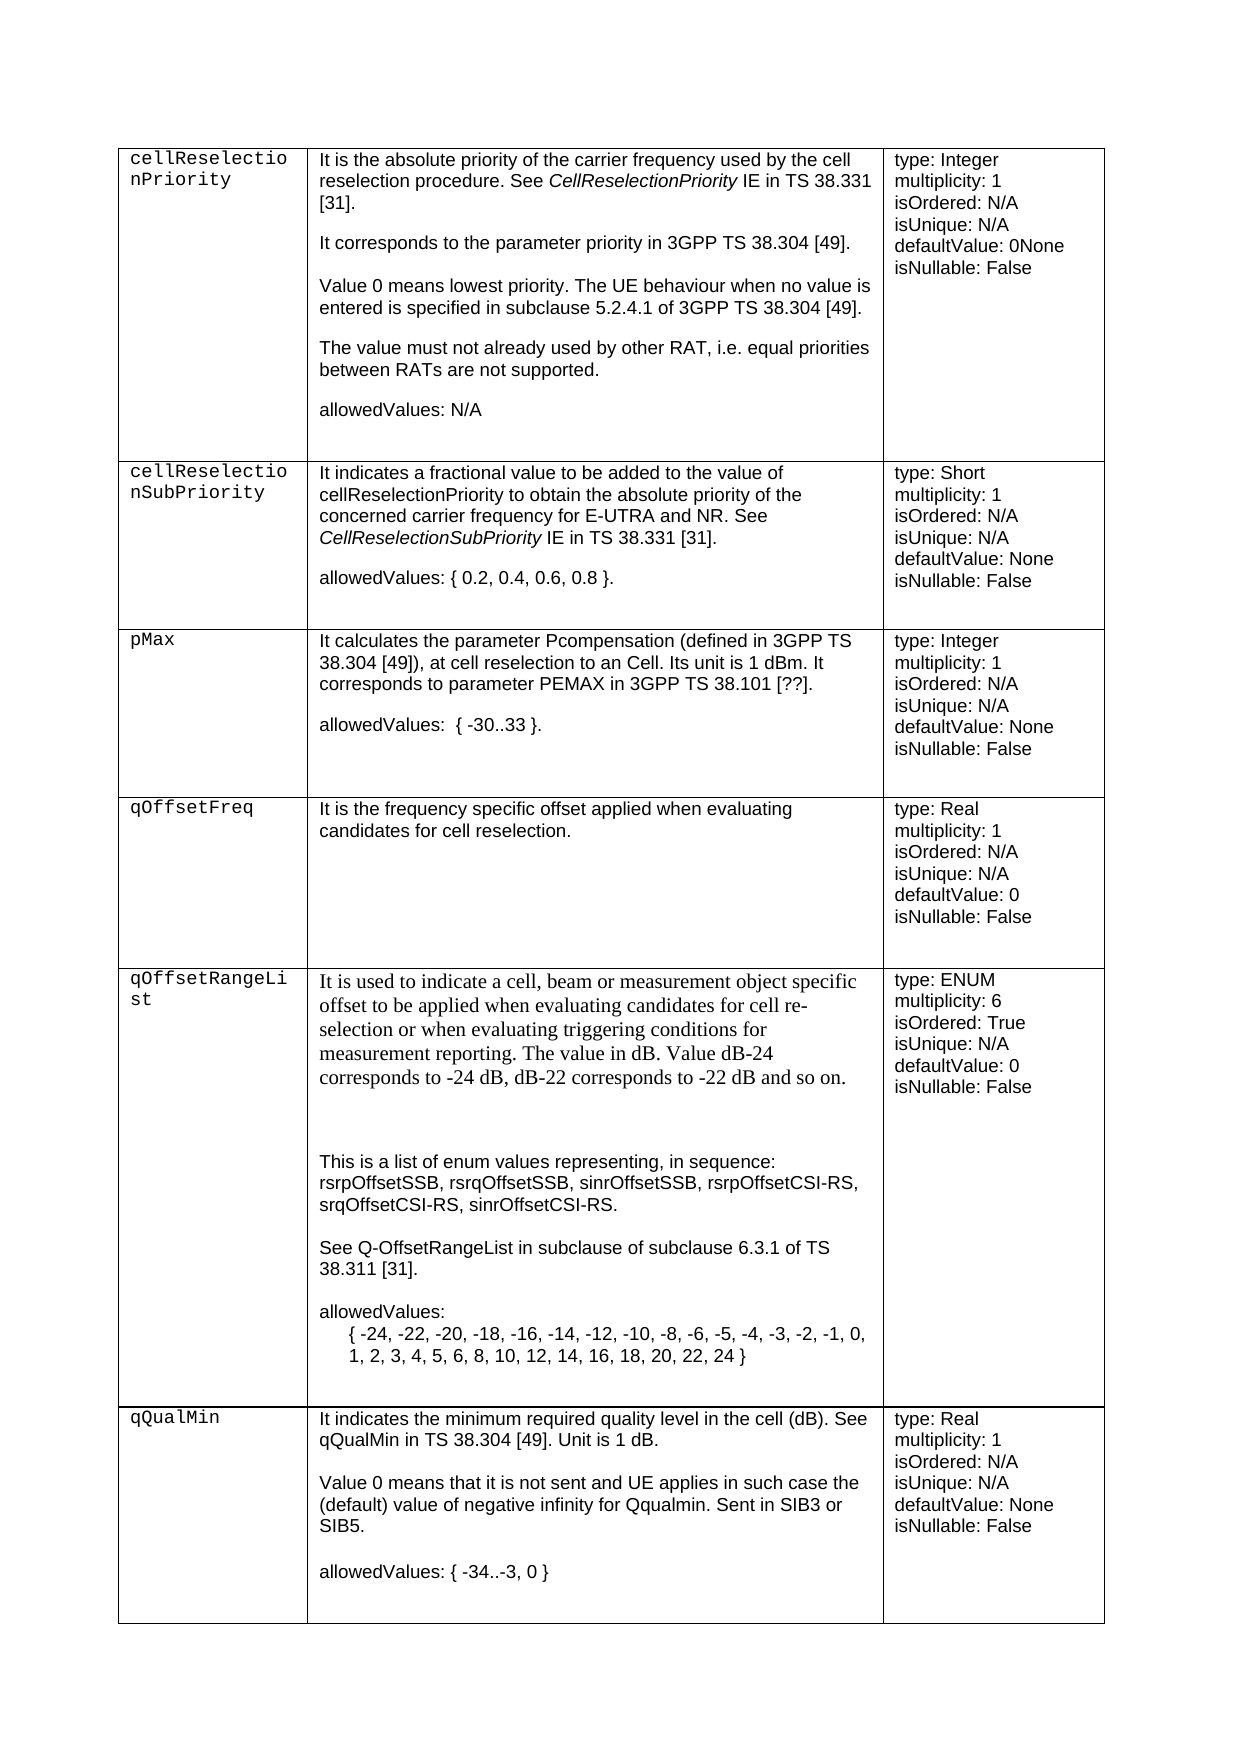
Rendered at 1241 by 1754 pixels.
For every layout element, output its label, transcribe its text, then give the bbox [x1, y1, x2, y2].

table_cell type: Real multiplicity: 1 isOrdered: N/A isUnique: N/A defaultValue: None isNullable: False [884, 1408, 1104, 1623]
table_cell qOffsetRangeList [119, 969, 307, 1406]
table_cell qOffsetFreq [119, 798, 307, 967]
table_cell type: Short multiplicity: 1 isOrdered: N/A isUnique: N/A defaultValue: None isNullable: False [884, 462, 1104, 629]
table_cell It is the absolute priority of the carrier frequency used by the cell reselection procedure. See CellReselectionPriority IE in TS 38.331 [31]. It corresponds to the parameter priority in 3GPP TS 38.304 [49]. Value 0 means lowest priority. The UE behaviour when no value is entered is specified in subclause 5.2.4.1 of 3GPP TS 38.304 [49]. The value must not already used by other RAT, i.e. equal priorities between RATs are not supported. allowedValues: N/A [308, 149, 883, 461]
table_cell type: ENUM multiplicity: 6 isOrdered: True isUnique: N/A defaultValue: 0 isNullable: False [884, 969, 1104, 1406]
table_cell cellReselectionSubPriority [119, 462, 307, 629]
table_cell It is the frequency specific offset applied when evaluating candidates for cell reselection. See TS 38.331 [49]. Its unit is 1 dB. allowedValues: { -24, -22, -20, -18, -16, -14, -12, -10, -8, -6, -5, -4, -3, -2, -1, 0, 1, 2, 3, 4, 5, 6, 8, 10, 12, 14, 16, 20, 22, 24 } [308, 798, 883, 967]
table_cell type: Real multiplicity: 1 isOrdered: N/A isUnique: N/A defaultValue: 0 isNullable: False [884, 798, 1104, 967]
table_cell cellReselectionPriority [119, 149, 307, 461]
table_cell It is used to indicate a cell, beam or measurement object specific offset to be applied when evaluating candidates for cell re-selection or when evaluating triggering conditions for measurement reporting. The value in dB. Value dB-24 corresponds to -24 dB, dB-22 corresponds to -22 dB and so on. This is a list of enum values representing, in sequence: rsrpOffsetSSB, rsrqOffsetSSB, sinrOffsetSSB, rsrpOffsetCSI-RS, srqOffsetCSI-RS, sinrOffsetCSI-RS. See Q-OffsetRangeList in subclause of subclause 6.3.1 of TS 38.311 [31]. allowedValues: { -24, -22, -20, -18, -16, -14, -12, -10, -8, -6, -5, -4, -3, -2, -1, 0, 1, 2, 3, 4, 5, 6, 8, 10, 12, 14, 16, 18, 20, 22, 24 } [308, 969, 883, 1406]
table_cell It calculates the parameter Pcompensation (defined in 3GPP TS 38.304 [49]), at cell reselection to an Cell. Its unit is 1 dBm. It corresponds to parameter PEMAX in 3GPP TS 38.101 [??]. allowedValues: { -30..33 }. [308, 630, 883, 797]
table_cell type: Integer multiplicity: 1 isOrdered: N/A isUnique: N/A defaultValue: None isNullable: False [884, 630, 1104, 797]
table_cell It indicates the minimum required quality level in the cell (dB). See qQualMin in TS 38.304 [49]. Unit is 1 dB. Value 0 means that it is not sent and UE applies in such case the (default) value of negative infinity for Qqualmin. Sent in SIB3 or SIB5. allowedValues: { -34..-3, 0 } [308, 1408, 883, 1623]
table_cell It indicates a fractional value to be added to the value of cellReselectionPriority to obtain the absolute priority of the concerned carrier frequency for E-UTRA and NR. See CellReselectionSubPriority IE in TS 38.331 [31]. allowedValues: { 0.2, 0.4, 0.6, 0.8 }. [308, 462, 883, 629]
table_cell pMax [119, 630, 307, 797]
table_cell qQualMin [119, 1408, 307, 1623]
table_cell type: Integer multiplicity: 1 isOrdered: N/A isUnique: N/A defaultValue: 0None isNullable: False [884, 149, 1104, 461]
